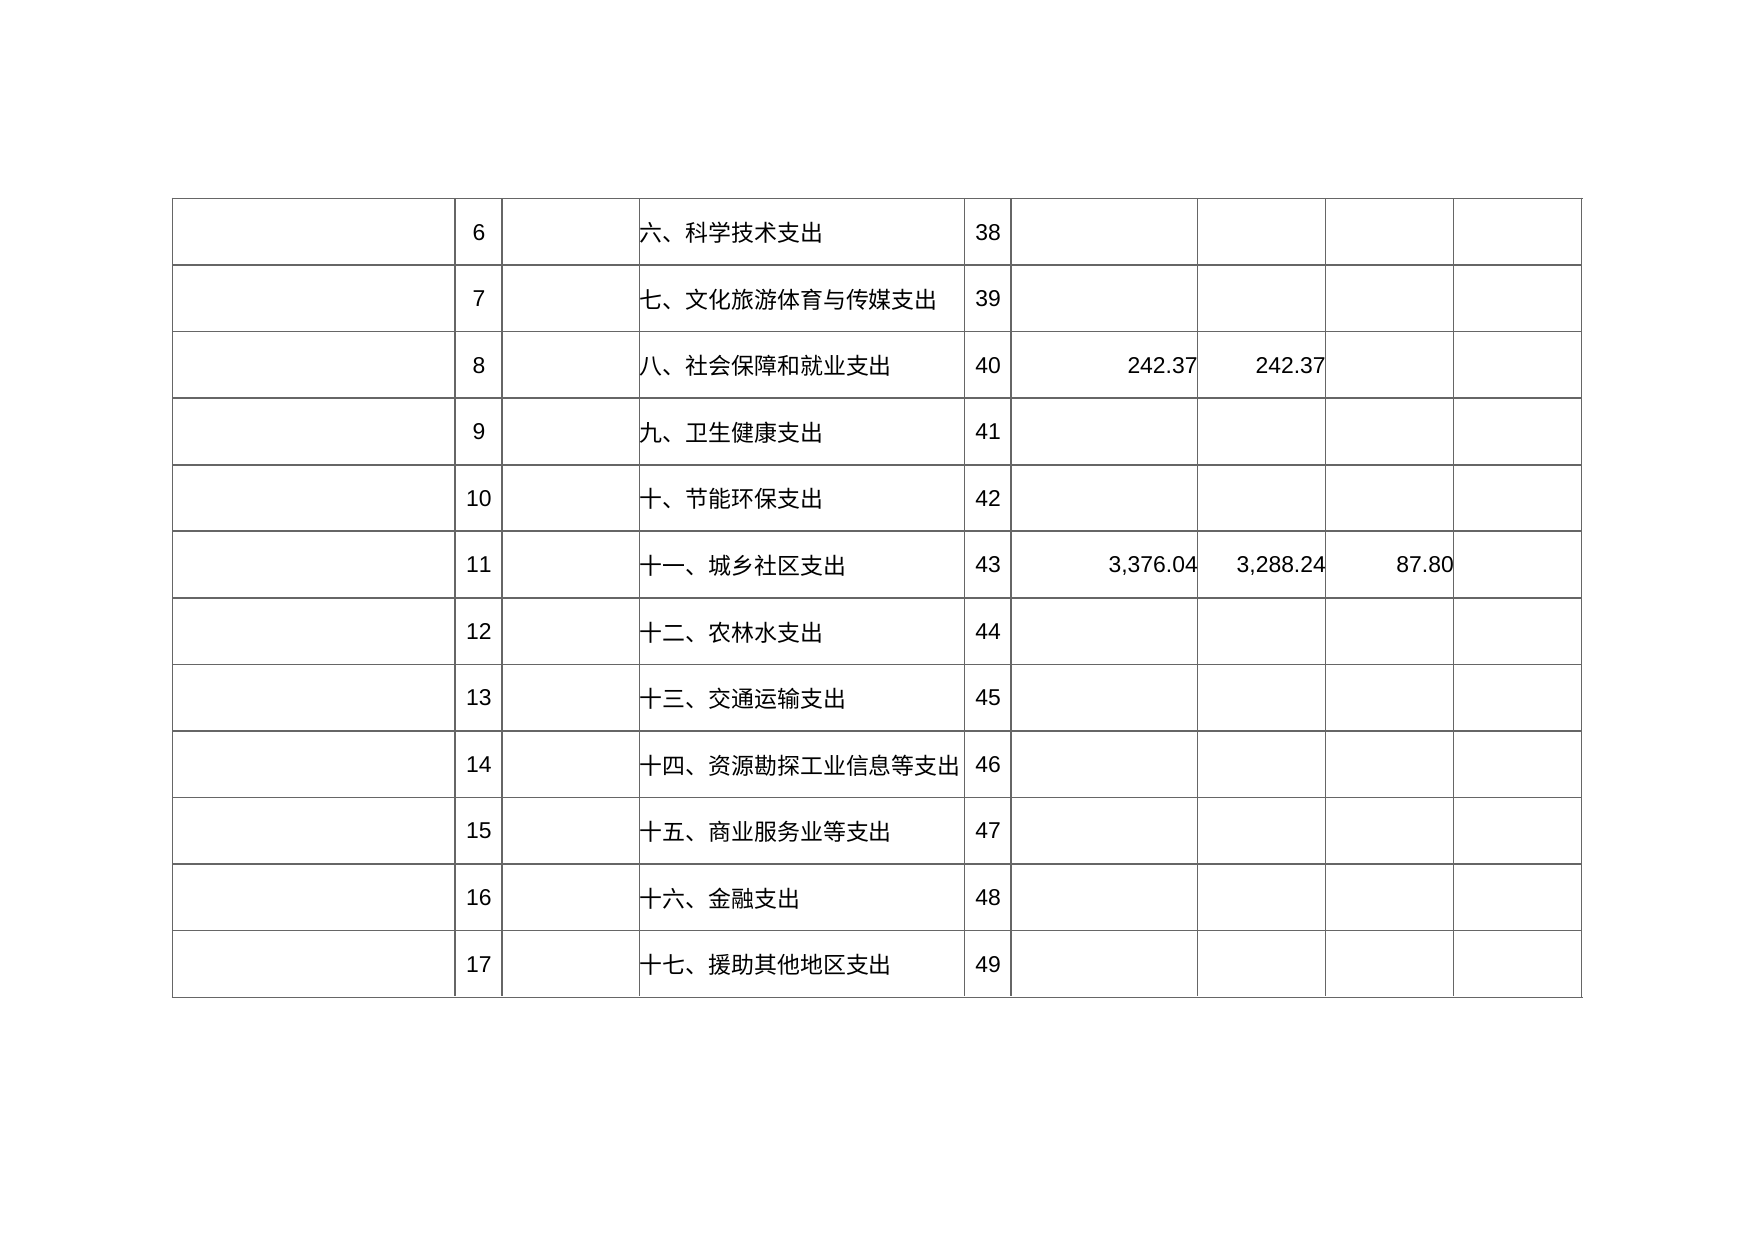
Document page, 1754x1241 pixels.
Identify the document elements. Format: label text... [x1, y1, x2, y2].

table_cell [1198, 266, 1325, 331]
table_cell [1326, 665, 1453, 730]
table_cell [1012, 599, 1197, 663]
table_cell [173, 466, 454, 530]
table_cell [503, 466, 639, 530]
table_cell [1198, 199, 1325, 264]
table_cell [1454, 199, 1581, 264]
table_cell 九、卫生健康支出 [640, 399, 964, 464]
table_cell 6 [456, 199, 501, 264]
table_cell 45 [965, 665, 1010, 730]
table_cell [1198, 798, 1325, 863]
table_cell 十、节能环保支出 [640, 466, 964, 530]
table_cell [503, 532, 639, 597]
table_cell 40 [965, 332, 1010, 397]
table_cell 十二、农林水支出 [640, 599, 964, 663]
table_cell [1198, 931, 1325, 996]
table_cell [1198, 399, 1325, 464]
table_cell [173, 732, 454, 797]
table_cell 16 [456, 865, 501, 930]
table_cell [1326, 466, 1453, 530]
table_cell [1198, 732, 1325, 797]
table_cell [1454, 466, 1581, 530]
table_cell [1012, 466, 1197, 530]
table_cell [1198, 865, 1325, 930]
table_cell 46 [965, 732, 1010, 797]
table_cell [1454, 332, 1581, 397]
table_cell 49 [965, 931, 1010, 996]
table_cell [503, 266, 639, 331]
table_cell [1012, 732, 1197, 797]
table_cell [1012, 931, 1197, 996]
table_cell 14 [456, 732, 501, 797]
table_cell 38 [965, 199, 1010, 264]
table_cell [1326, 399, 1453, 464]
table_cell [1198, 599, 1325, 663]
table_cell 42 [965, 466, 1010, 530]
table_cell [503, 332, 639, 397]
table_cell 39 [965, 266, 1010, 331]
table_cell [1454, 931, 1581, 996]
table_cell 11 [456, 532, 501, 597]
table_cell 十一、城乡社区支出 [640, 532, 964, 597]
table_cell 十三、交通运输支出 [640, 665, 964, 730]
table_cell 48 [965, 865, 1010, 930]
table_cell [1454, 798, 1581, 863]
table_cell [1454, 732, 1581, 797]
table_cell [1454, 599, 1581, 663]
table_cell [1454, 865, 1581, 930]
table_cell [173, 665, 454, 730]
table_cell 十七、援助其他地区支出 [640, 931, 964, 996]
table_cell 13 [456, 665, 501, 730]
table_cell [173, 599, 454, 663]
table_cell 15 [456, 798, 501, 863]
table_cell [173, 931, 454, 996]
table_cell [503, 865, 639, 930]
table_cell [173, 332, 454, 397]
table_cell [1454, 665, 1581, 730]
table_cell [1326, 266, 1453, 331]
table_cell 43 [965, 532, 1010, 597]
table_cell [1012, 399, 1197, 464]
table_cell 9 [456, 399, 501, 464]
table_cell 六、科学技术支出 [640, 199, 964, 264]
table_cell 3,288.24 [1198, 532, 1325, 597]
table_cell [1454, 399, 1581, 464]
table_cell 3,376.04 [1012, 532, 1197, 597]
table_cell [1012, 798, 1197, 863]
table_cell 41 [965, 399, 1010, 464]
table_cell 44 [965, 599, 1010, 663]
table_cell [503, 199, 639, 264]
table_cell [1012, 266, 1197, 331]
table_cell [1198, 466, 1325, 530]
table_cell [1454, 266, 1581, 331]
table_cell 17 [456, 931, 501, 996]
table_cell 87.80 [1326, 532, 1453, 597]
table_cell 47 [965, 798, 1010, 863]
table_cell [503, 931, 639, 996]
table_cell [503, 798, 639, 863]
table_cell [1326, 332, 1453, 397]
table_cell [503, 599, 639, 663]
table_cell [1198, 665, 1325, 730]
table_cell 10 [456, 466, 501, 530]
table_cell 8 [456, 332, 501, 397]
table_cell 八、社会保障和就业支出 [640, 332, 964, 397]
table_cell 十五、商业服务业等支出 [640, 798, 964, 863]
table_cell [503, 665, 639, 730]
table_cell [173, 865, 454, 930]
table_cell 12 [456, 599, 501, 663]
table_cell [1326, 865, 1453, 930]
table_cell [1454, 532, 1581, 597]
table_cell [503, 732, 639, 797]
table_cell [1326, 199, 1453, 264]
table_cell 7 [456, 266, 501, 331]
table_cell 七、文化旅游体育与传媒支出 [640, 266, 964, 331]
table_cell [1326, 798, 1453, 863]
table_cell 242.37 [1198, 332, 1325, 397]
table_cell 十六、金融支出 [640, 865, 964, 930]
table_cell [173, 266, 454, 331]
table_cell [503, 399, 639, 464]
table_cell [173, 532, 454, 597]
table_cell [1326, 599, 1453, 663]
table_cell [1326, 931, 1453, 996]
table_cell [173, 798, 454, 863]
table_cell [1012, 865, 1197, 930]
table_cell 十四、资源勘探工业信息等支出 [640, 732, 964, 797]
table_cell [1012, 199, 1197, 264]
table_cell [1326, 732, 1453, 797]
table_cell 242.37 [1012, 332, 1197, 397]
table_cell [173, 399, 454, 464]
table_cell [173, 199, 454, 264]
table_cell [1012, 665, 1197, 730]
